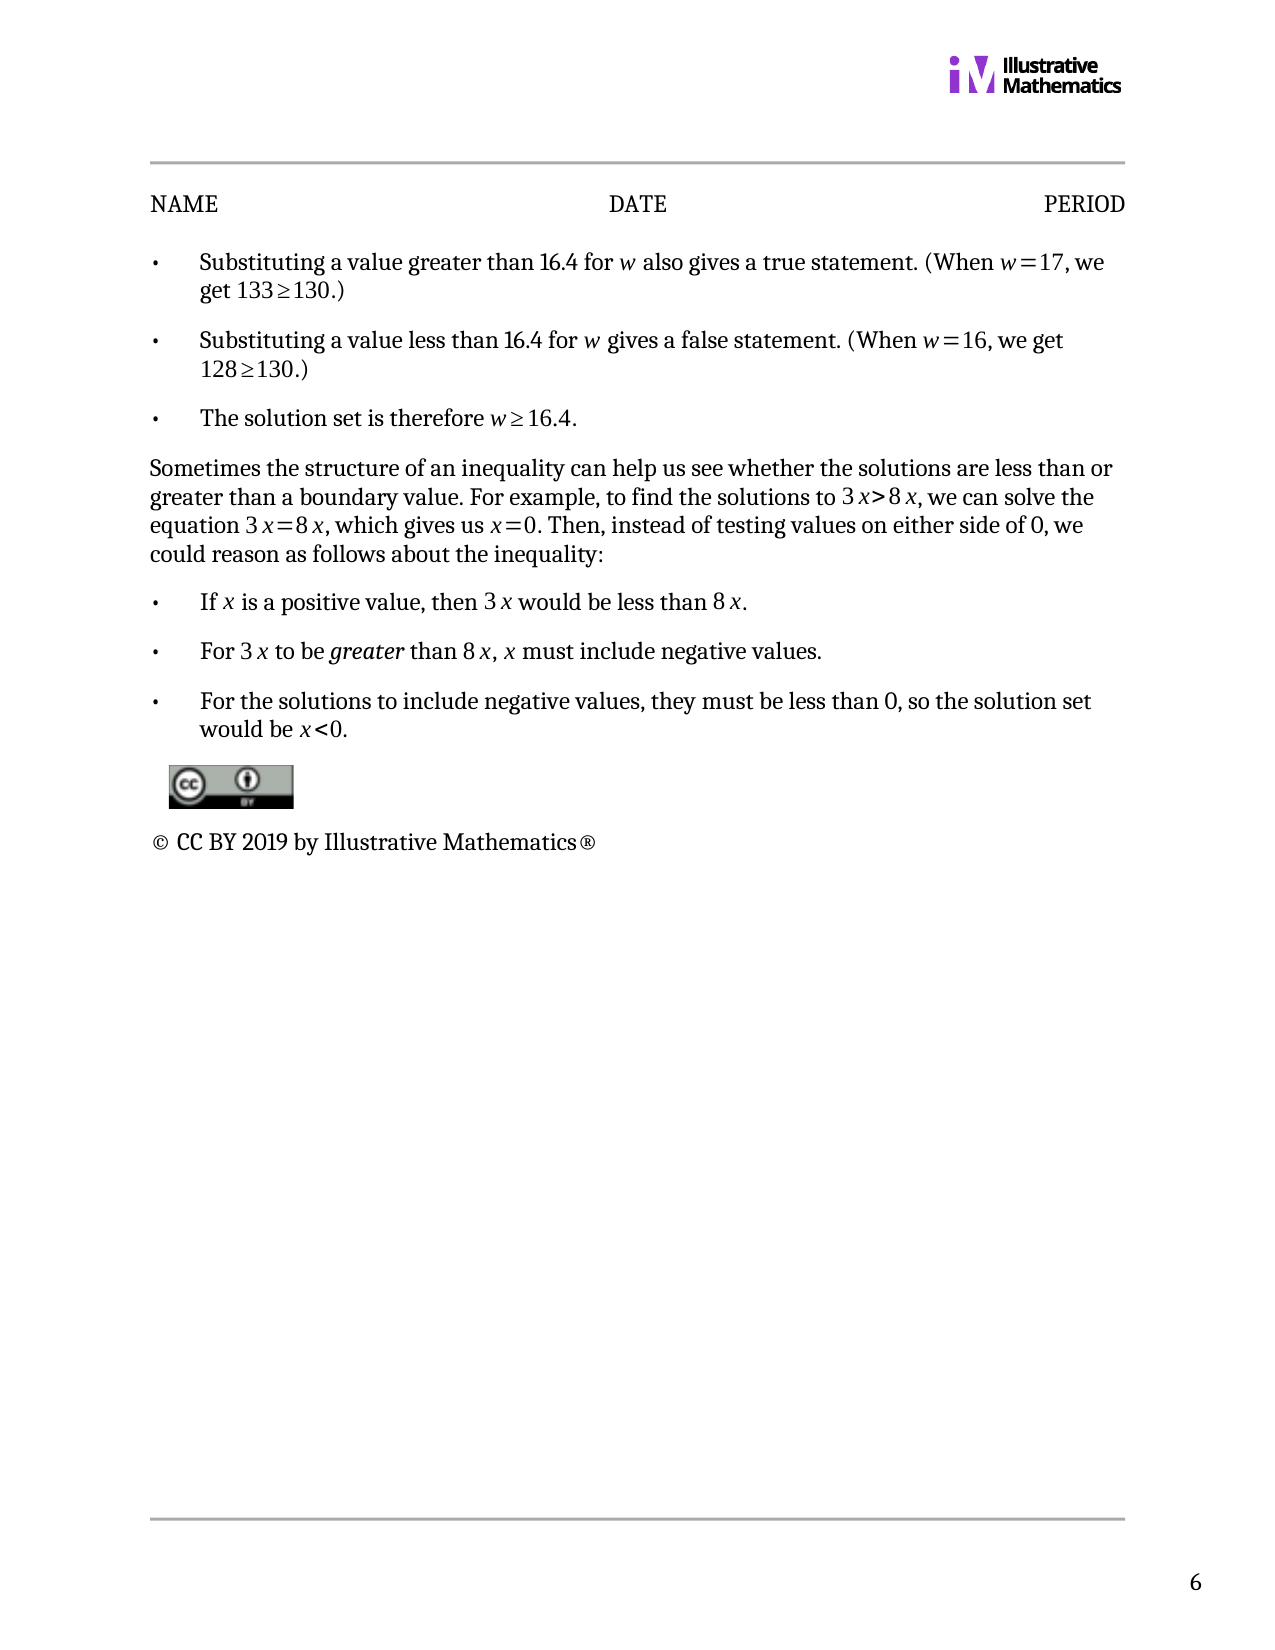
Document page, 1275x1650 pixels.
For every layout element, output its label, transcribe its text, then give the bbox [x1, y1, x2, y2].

list For to be greater than , must include negative values. [150, 637, 1125, 666]
list If is a positive value, then would be less than . [150, 587, 1125, 616]
text © CC BY 2019 by Illustrative Mathematics® [150, 827, 1125, 856]
list Substituting a value greater than 16.4 for also gives a true statement. (When , we get .) [150, 247, 1125, 305]
picture [949, 55, 1121, 93]
list Substituting a value less than 16.4 for gives a false statement. (When , we get .) [150, 326, 1125, 383]
text Sometimes the structure of an inequality can help us see whether the solutions are less than or greater than a boundary value. For example, to find the solutions to , we can solve the equation , which gives us . Then, instead of testing values on either side of 0, we could reason as follows about the inequality: [150, 454, 1125, 569]
list The solution set is therefore . [150, 404, 1125, 433]
list For the solutions to include negative values, they must be less than 0, so the solution set would be . [150, 687, 1125, 744]
picture [168, 765, 294, 809]
